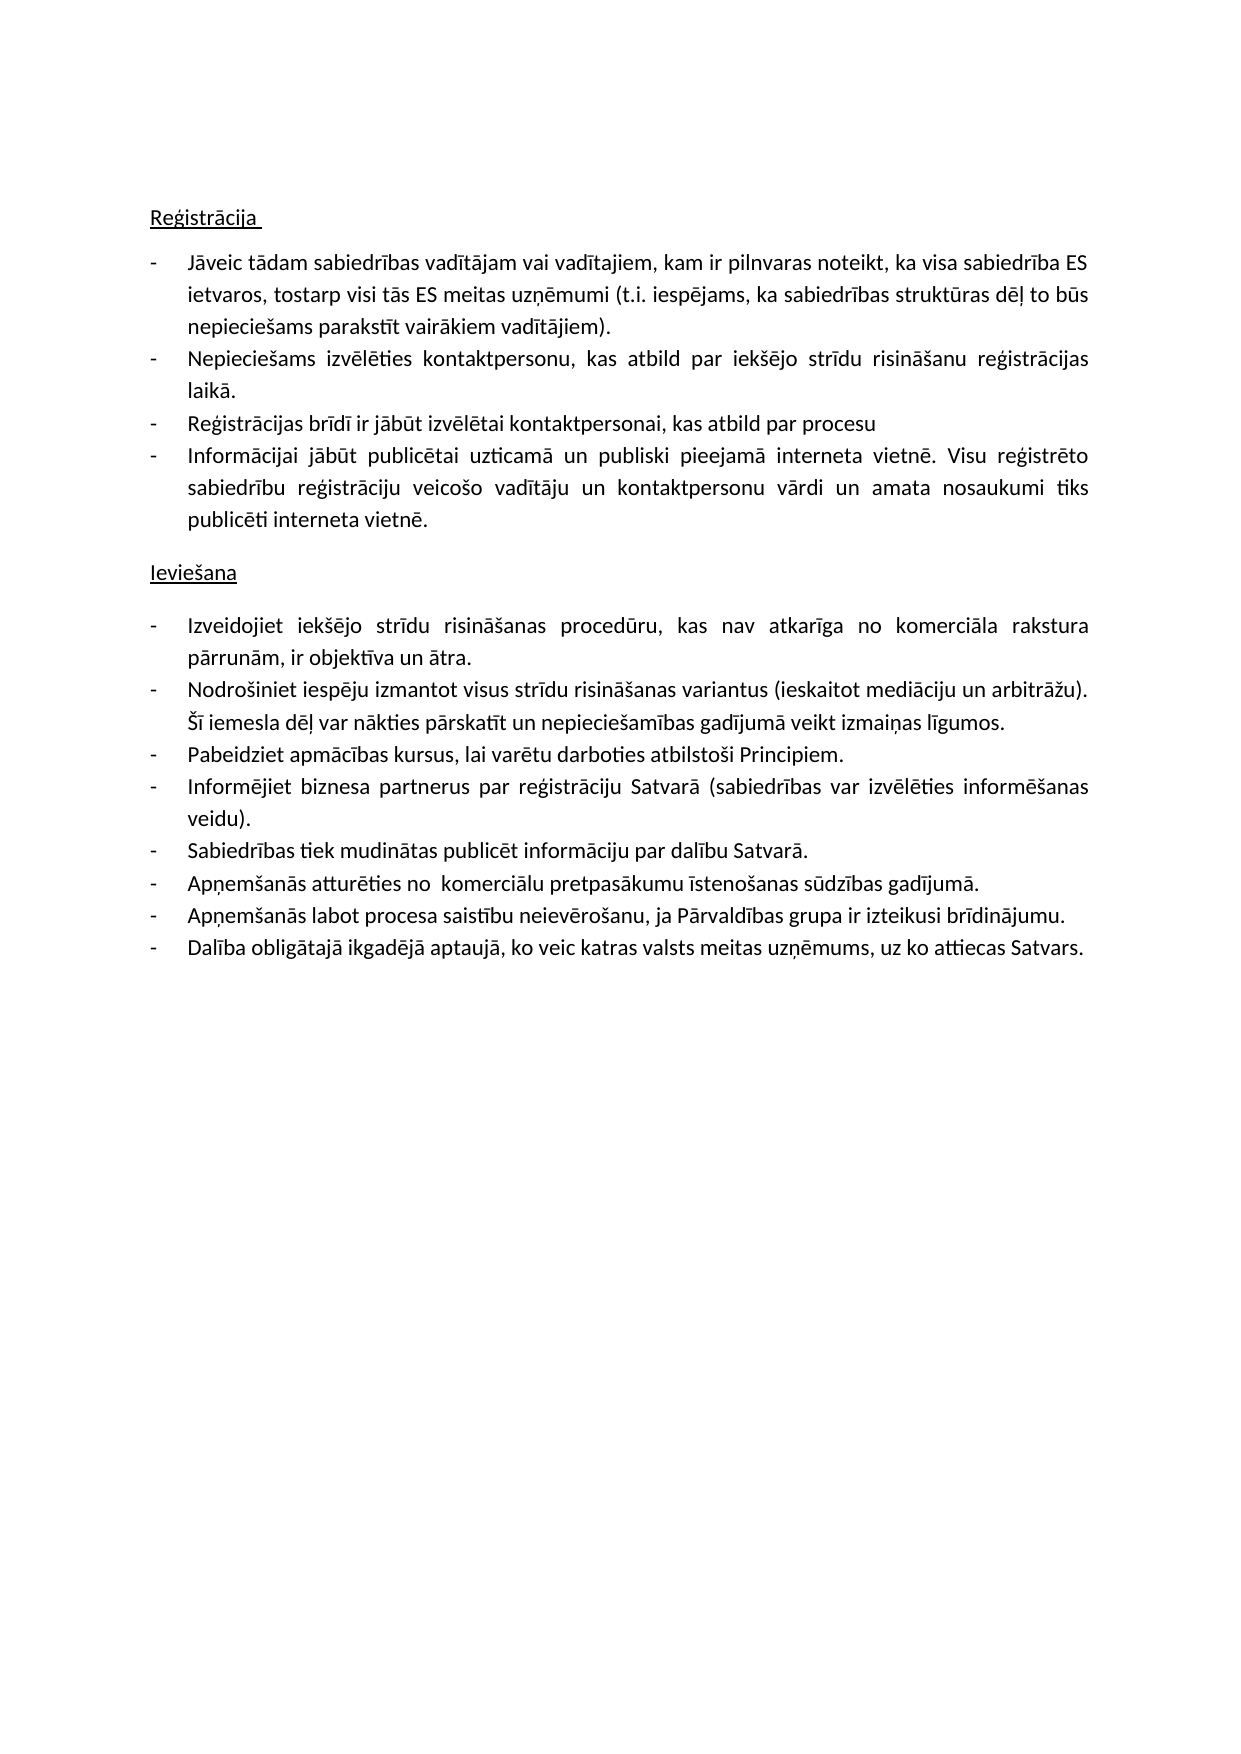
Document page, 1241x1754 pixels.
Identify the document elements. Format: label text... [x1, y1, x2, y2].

list Apņemšanās labot procesa saistību neievērošanu, ja Pārvaldības grupa ir izteikusi brīdinājumu. [150, 901, 1090, 929]
list Informējiet biznesa partnerus par reģistrāciju Satvarā (sabiedrības var izvēlēties informēšanas veidu). [150, 772, 1090, 832]
list Dalība obligātajā ikgadējā aptaujā, ko veic katras valsts meitas uzņēmums, uz ko attiecas Satvars. [150, 933, 1090, 961]
list Pabeidziet apmācības kursus, lai varētu darboties atbilstoši Principiem. [150, 740, 1090, 768]
text Ieviešana [150, 558, 1090, 586]
list Nepieciešams izvēlēties kontaktpersonu, kas atbild par iekšējo strīdu risināšanu reģistrācijas laikā. [150, 344, 1090, 404]
list Nodrošiniet iespēju izmantot visus strīdu risināšanas variantus (ieskaitot mediāciju un arbitrāžu). Šī iemesla dēļ var nākties pārskatīt un nepieciešamības gadījumā veikt izmaiņas līgumos. [150, 676, 1090, 736]
list Reģistrācijas brīdī ir jābūt izvēlētai kontaktpersonai, kas atbild par procesu [150, 409, 1090, 437]
list Apņemšanās atturēties no komerciālu pretpasākumu īstenošanas sūdzības gadījumā. [150, 869, 1090, 897]
list Sabiedrības tiek mudinātas publicēt informāciju par dalību Satvarā. [150, 837, 1090, 864]
list Informācijai jābūt publicētai uzticamā un publiski pieejamā interneta vietnē. Visu reģistrēto sabiedrību reģistrāciju veicošo vadītāju un kontaktpersonu vārdi un amata nosaukumi tiks publicēti interneta vietnē. [150, 441, 1090, 533]
list Jāveic tādam sabiedrības vadītājam vai vadītajiem, kam ir pilnvaras noteikt, ka visa sabiedrība ES ietvaros, tostarp visi tās ES meitas uzņēmumi (t.i. iespējams, ka sabiedrības struktūras dēļ to būs nepieciešams parakstīt vairākiem vadītājiem). [150, 248, 1090, 340]
list Izveidojiet iekšējo strīdu risināšanas procedūru, kas nav atkarīga no komerciāla rakstura pārrunām, ir objektīva un ātra. [150, 611, 1090, 671]
text Reģistrācija [150, 203, 1090, 231]
